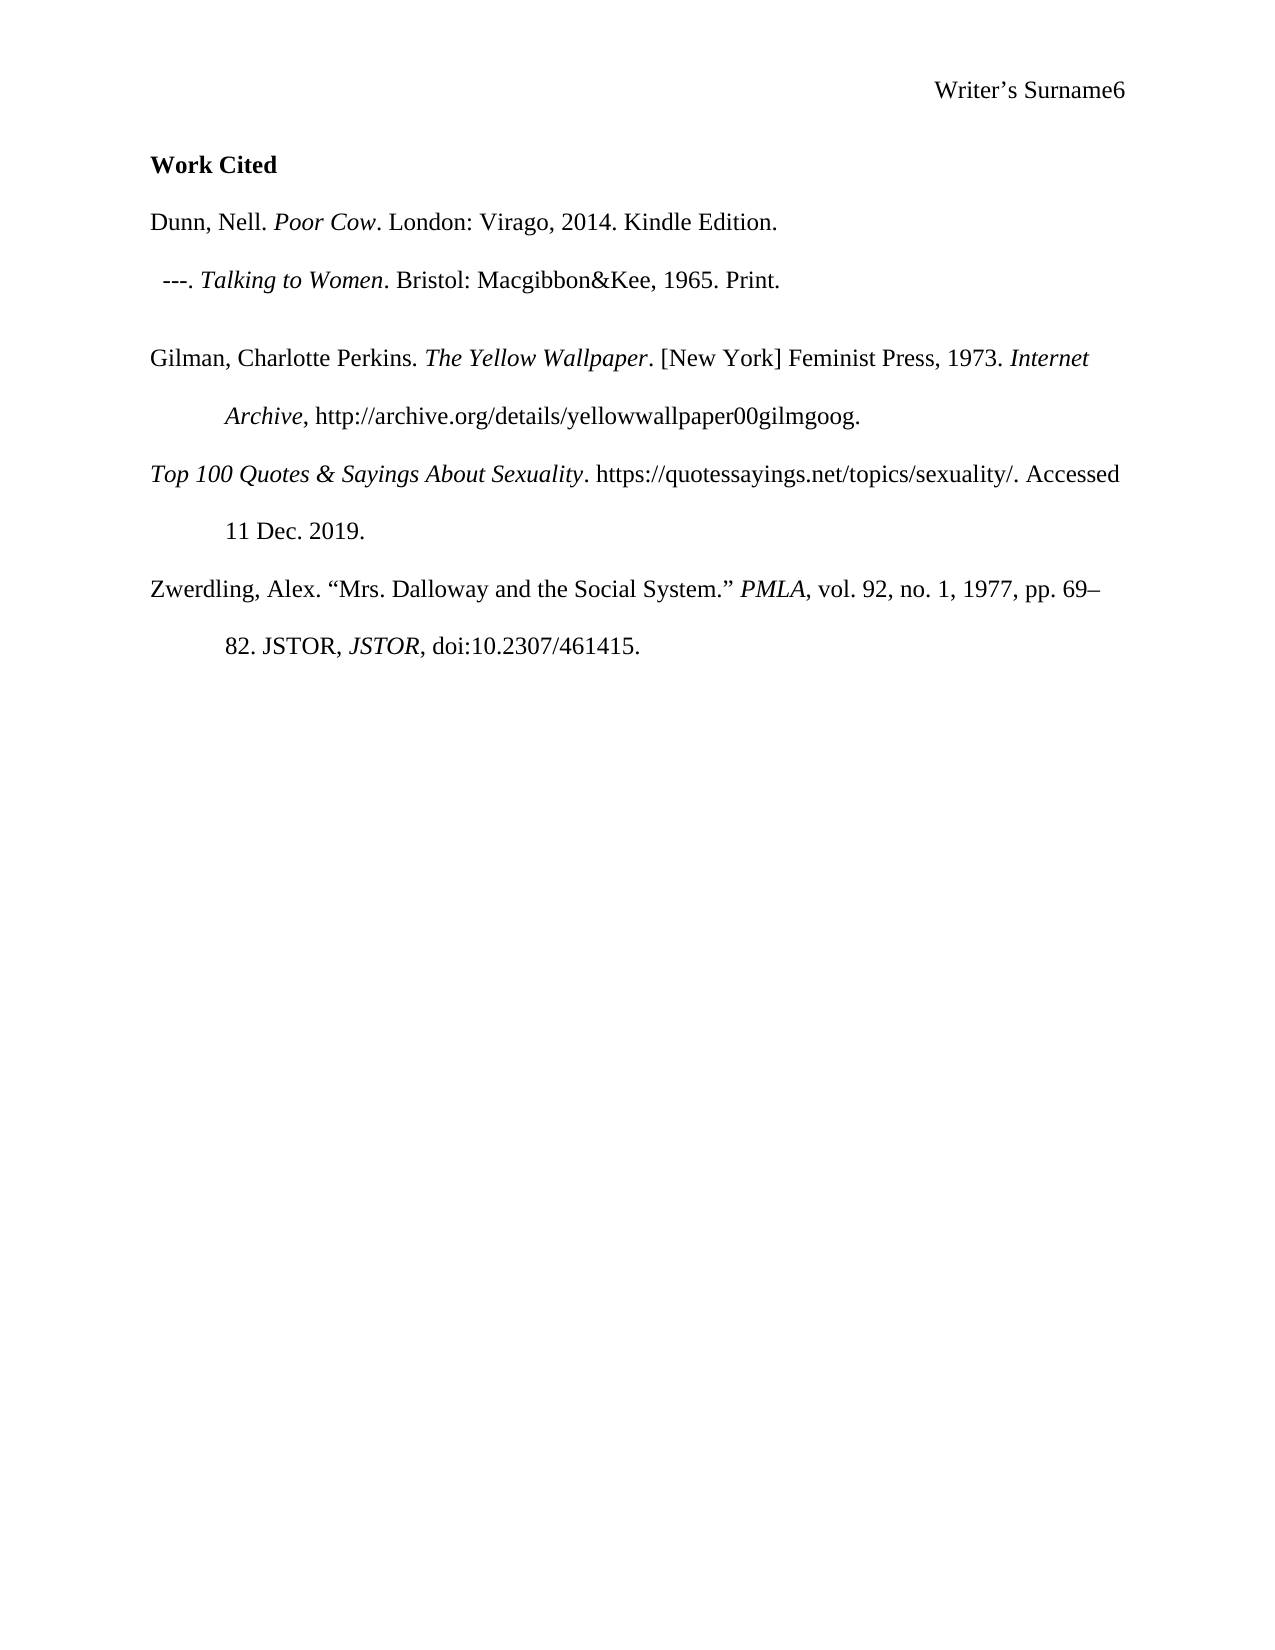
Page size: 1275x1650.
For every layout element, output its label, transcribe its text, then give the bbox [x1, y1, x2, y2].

text Gilman, Charlotte Perkins. The Yellow Wallpaper. [New York] Feminist Press, 1973. Internet Archive, http://archive.org/details/yellowwallpaper00gilmgoog. [150, 343, 1125, 430]
text Work Cited [150, 150, 1125, 179]
text Zwerdling, Alex. “Mrs. Dalloway and the Social System.” PMLA, vol. 92, no. 1, 1977, pp. 69–82. JSTOR, JSTOR, doi:10.2307/461415. [150, 574, 1125, 660]
text ---. Talking to Women. Bristol: Macgibbon&Kee, 1965. Print. [150, 265, 1125, 294]
text Dunn, Nell. Poor Cow. London: Virago, 2014. Kindle Edition. [150, 207, 1125, 236]
text Top 100 Quotes & Sayings About Sexuality. https://quotessayings.net/topics/sexuality/. Accessed 11 Dec. 2019. [150, 459, 1125, 545]
